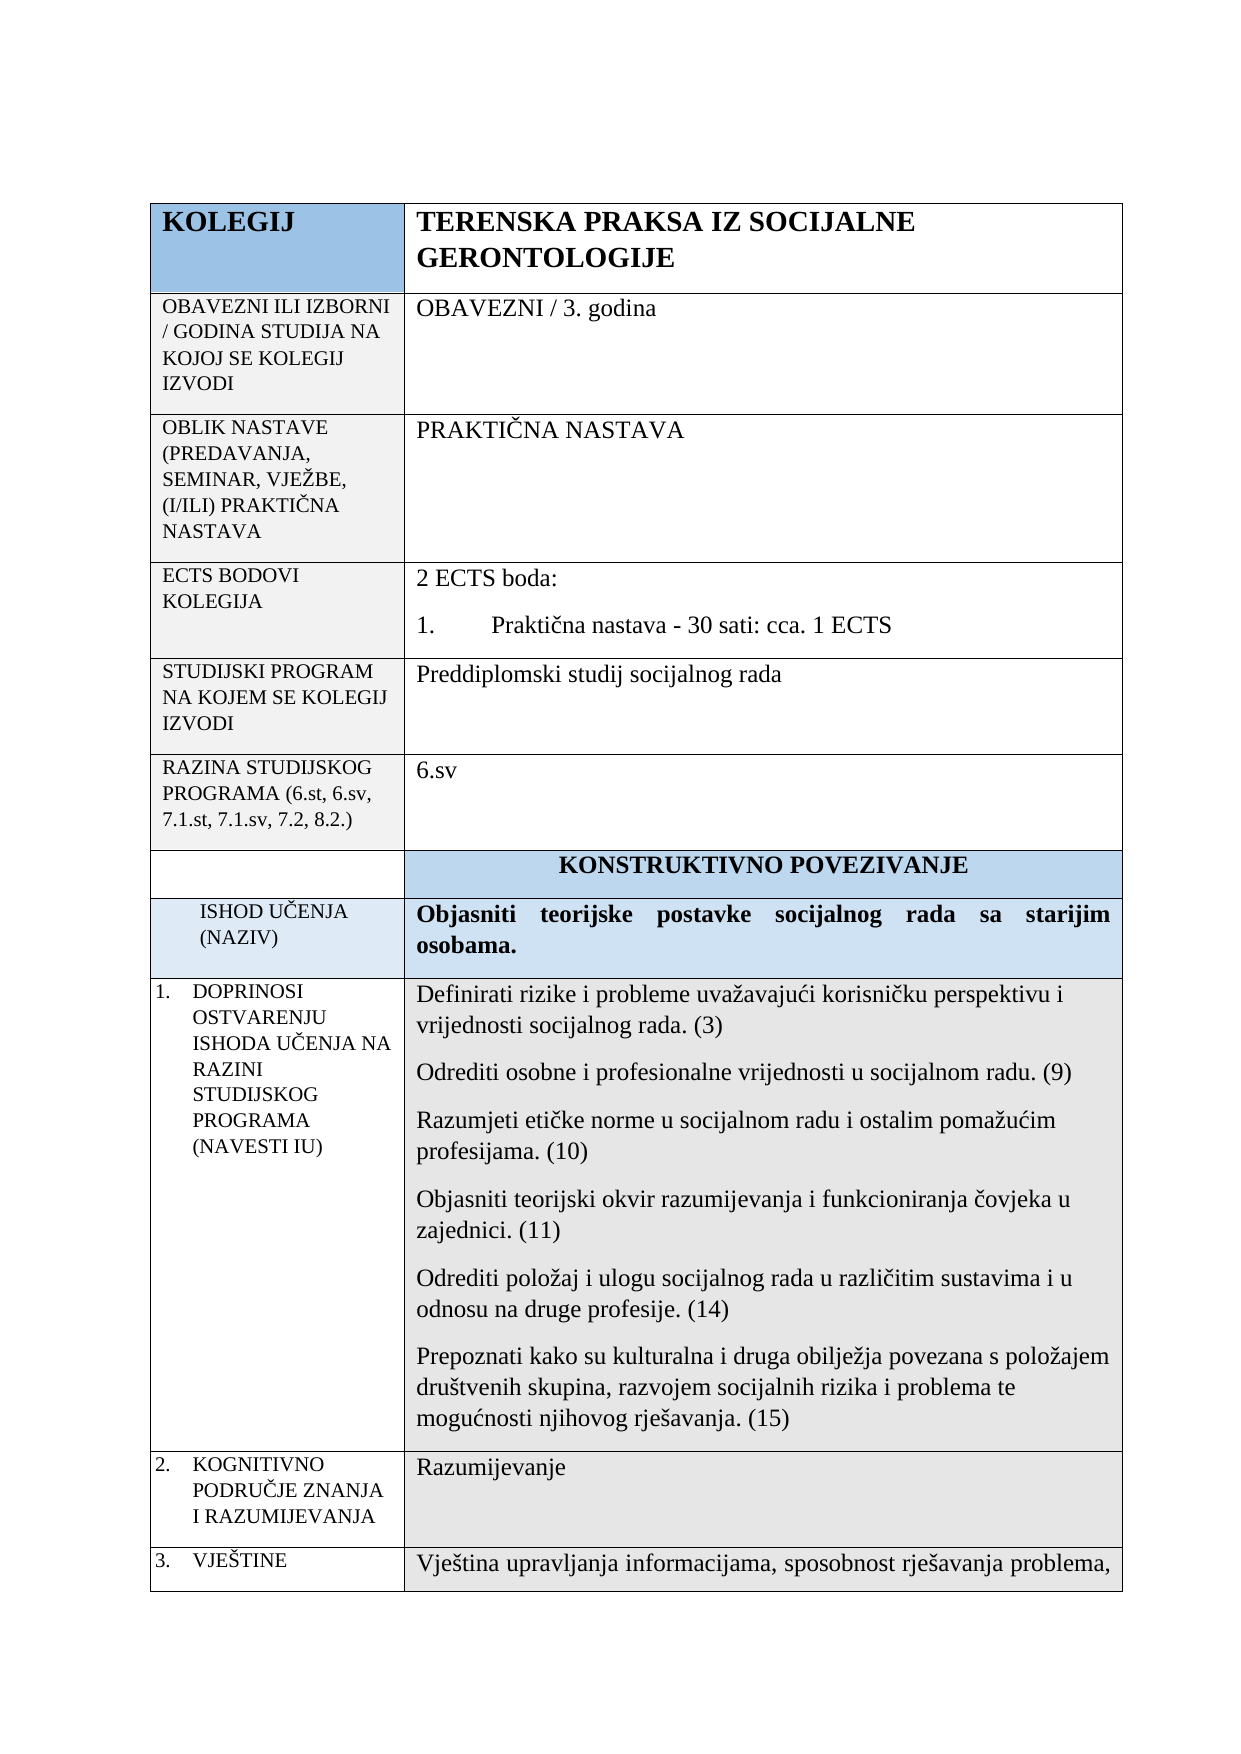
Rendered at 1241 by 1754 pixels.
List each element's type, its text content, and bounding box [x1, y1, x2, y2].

table_cell [151, 851, 404, 898]
table_cell KONSTRUKTIVNO POVEZIVANJE [405, 851, 1122, 898]
table_cell Objasniti teorijske postavke socijalnog rada sa starijim osobama. [405, 899, 1122, 978]
table_cell RAZINA STUDIJSKOG PROGRAMA (6.st, 6.sv, 7.1.st, 7.1.sv, 7.2, 8.2.) [151, 755, 404, 849]
table_header KOLEGIJ [151, 204, 404, 292]
table_cell STUDIJSKI PROGRAM NA KOJEM SE KOLEGIJ IZVODI [151, 659, 404, 754]
table_cell ECTS BODOVI KOLEGIJA [151, 563, 404, 658]
table_cell DOPRINOSI OSTVARENJU ISHODA UČENJA NA RAZINI STUDIJSKOG PROGRAMA (NAVESTI IU) [151, 979, 404, 1451]
table_cell OBAVEZNI / 3. godina [405, 294, 1122, 414]
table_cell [405, 1548, 1122, 1591]
table_cell OBAVEZNI ILI IZBORNI / GODINA STUDIJA NA KOJOJ SE KOLEGIJ IZVODI [151, 294, 404, 414]
table_cell PRAKTIČNA NASTAVA [405, 415, 1122, 562]
table_cell VJEŠTINE [151, 1548, 404, 1591]
table_header TERENSKA PRAKSA IZ SOCIJALNE GERONTOLOGIJE [405, 204, 1122, 292]
table_cell ISHOD UČENJA (NAZIV) [151, 899, 404, 978]
table_cell 6.sv [405, 755, 1122, 849]
table_cell OBLIK NASTAVE (PREDAVANJA, SEMINAR, VJEŽBE, (I/ILI) PRAKTIČNA NASTAVA [151, 415, 404, 562]
table_cell 2 ECTS boda: 1. Praktična nastava - 30 sati: cca. 1 ECTS [405, 563, 1122, 658]
table_cell KOGNITIVNO PODRUČJE ZNANJA I RAZUMIJEVANJA [151, 1452, 404, 1547]
table_cell Preddiplomski studij socijalnog rada [405, 659, 1122, 754]
table_cell Definirati rizike i probleme uvažavajući korisničku perspektivu i vrijednosti socijalnog rada. (3) Odrediti osobne i profesionalne vrijednosti u socijalnom radu. (9) Razumjeti etičke norme u socijalnom radu i ostalim pomažućim profesijama. (10) Objasniti teorijski okvir razumijevanja i funkcioniranja čovjeka u zajednici. (11) Odrediti položaj i ulogu socijalnog rada u različitim sustavima i u odnosu na druge profesije. (14) Prepoznati kako su kulturalna i druga obilježja povezana s položajem društvenih skupina, razvojem socijalnih rizika i problema te mogućnosti njihovog rješavanja. (15) [405, 979, 1122, 1451]
table_cell Razumijevanje [405, 1452, 1122, 1547]
